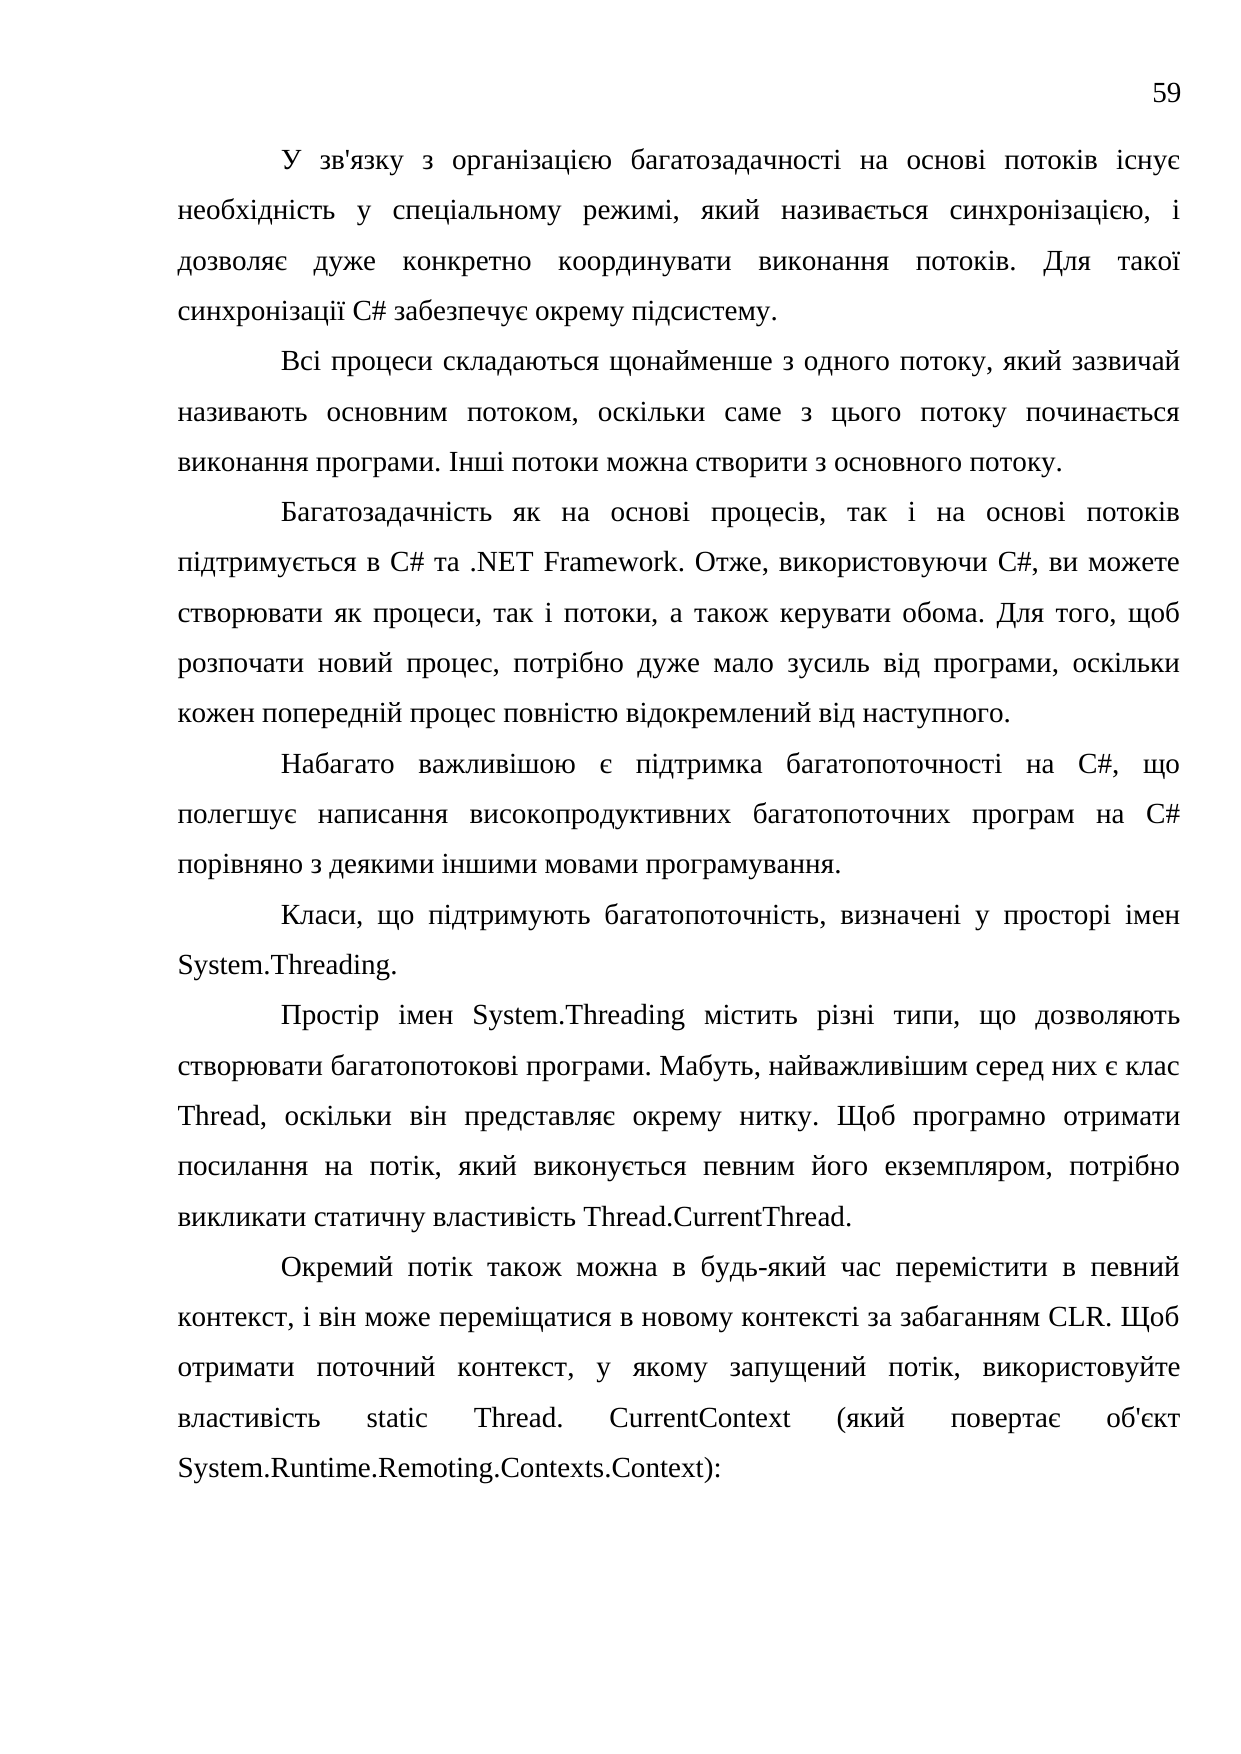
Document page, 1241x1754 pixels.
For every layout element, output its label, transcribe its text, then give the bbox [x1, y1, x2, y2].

text У зв'язку з організацією багатозадачності на основі потоків існує необхідність у спеціальному режимі, який називається синхронізацією, і дозволяє дуже конкретно координувати виконання потоків. Для такої синхронізації C# забезпечує окрему підсистему. [177, 142, 1181, 327]
text Багатозадачність як на основі процесів, так і на основі потоків підтримується в C# та .NET Framework. Отже, використовуючи C#, ви можете створювати як процеси, так і потоки, а також керувати обома. Для того, щоб розпочати новий процес, потрібно дуже мало зусиль від програми, оскільки кожен попередній процес повністю відокремлений від наступного. [177, 494, 1181, 729]
text Всі процеси складаються щонайменше з одного потоку, який зазвичай називають основним потоком, оскільки саме з цього потоку починається виконання програми. Інші потоки можна створити з основного потоку. [177, 343, 1181, 477]
text Окремий потік також можна в будь-який час перемістити в певний контекст, і він може переміщатися в новому контексті за забаганням CLR. Щоб отримати поточний контекст, у якому запущений потік, використовуйте властивість static Thread. CurrentContext (який повертає об'єкт System.Runtime.Remoting.Contexts.Context): [177, 1249, 1181, 1484]
text Простір імен System.Threading містить різні типи, що дозволяють створювати багатопотокові програми. Мабуть, найважливішим серед них є клас Thread, оскільки він представляє окрему нитку. Щоб програмно отримати посилання на потік, який виконується певним його екземпляром, потрібно викликати статичну властивість Thread.CurrentThread. [177, 997, 1181, 1232]
text Класи, що підтримують багатопоточність, визначені у просторі імен System.Threading. [177, 897, 1181, 981]
text Набагато важливішою є підтримка багатопоточності на C#, що полегшує написання високопродуктивних багатопоточних програм на C# порівняно з деякими іншими мовами програмування. [177, 746, 1181, 880]
